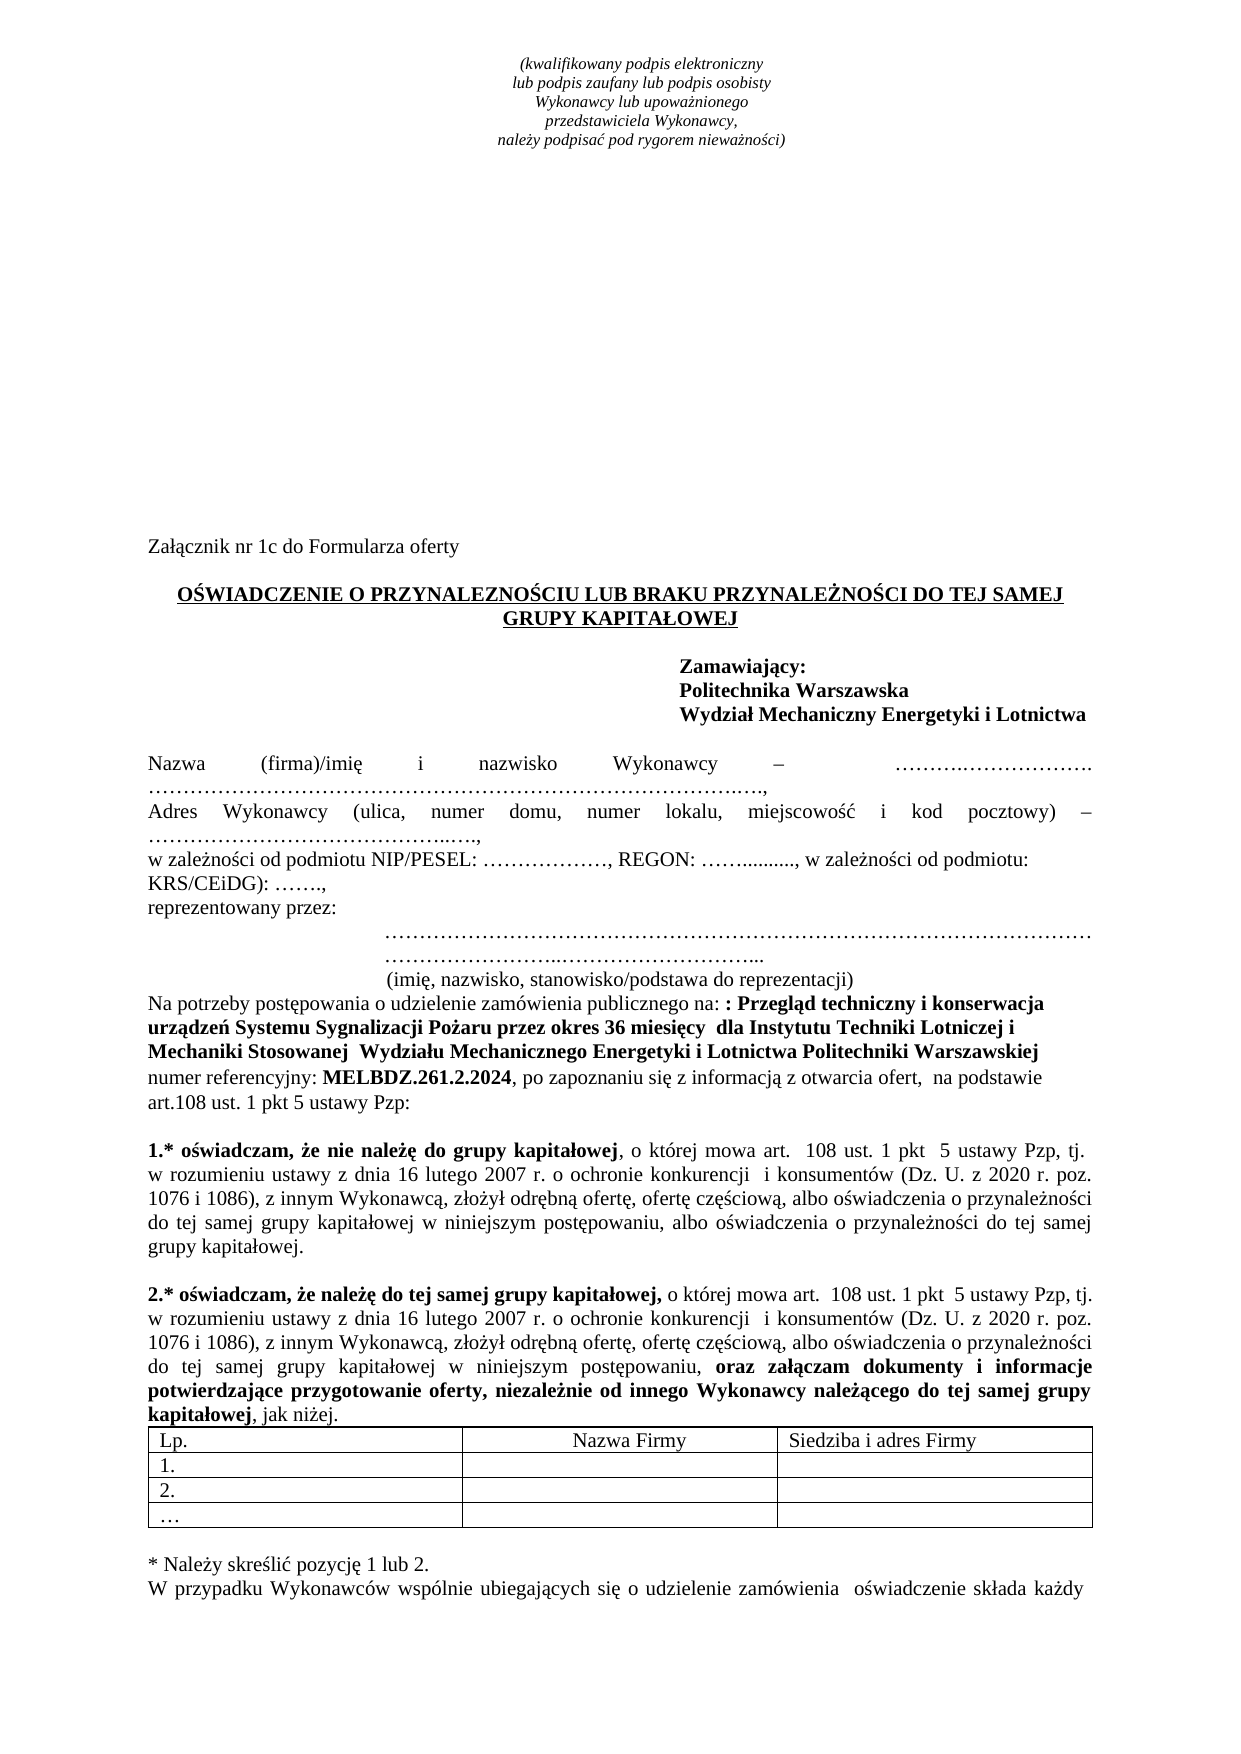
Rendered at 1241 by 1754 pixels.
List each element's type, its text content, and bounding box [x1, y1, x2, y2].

text Wydział Mechaniczny Energetyki i Lotnictwa [605, 702, 1093, 726]
table_cell 1. [149, 1453, 462, 1477]
text reprezentowany przez: ………………………………………………………………………………………………………………..………………………... [148, 895, 1093, 967]
text Zamawiający: [148, 654, 1093, 678]
text Załącznik nr 1c do Formularza oferty [148, 534, 1093, 558]
text przedstawiciela Wykonawcy, [192, 111, 1093, 130]
table_header Lp. [149, 1428, 462, 1452]
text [148, 1576, 1093, 1600]
table_cell [778, 1453, 1092, 1477]
text w zależności od podmiotu NIP/PESEL: ………………, REGON: …….........., w zależności od podmiotu: KRS/CEiDG): ……., [148, 847, 1093, 895]
table_cell [463, 1478, 777, 1502]
text Nazwa (firma)/imię i nazwisko Wykonawcy – ……….……………….………………………………………………………………………….…., [148, 750, 1093, 798]
text (kwalifikowany podpis elektroniczny [192, 53, 1093, 73]
text Na potrzeby postępowania o udzielenie zamówienia publicznego na: : Przegląd techniczny i konserwacja urządzeń Systemu Sygnalizacji Pożaru przez okres 36 miesięcy dla Instytutu Techniki Lotniczej i Mechaniki Stosowanej Wydziału Mechanicznego Energetyki i Lotnictwa Politechniki Warszawskiej numer referencyjny: MELBDZ.261.2.2024, po zapoznaniu się z informacją z otwarcia ofert, na podstawie art.108 ust. 1 pkt 5 ustawy Pzp: [148, 991, 1093, 1114]
text Politechnika Warszawska [148, 678, 1093, 702]
text 2.* oświadczam, że należę do tej samej grupy kapitałowej, o której mowa art. 108 ust. 1 pkt 5 ustawy Pzp, tj. w rozumieniu ustawy z dnia 16 lutego 2007 r. o ochronie konkurencji i konsumentów (Dz. U. z 2020 r. poz. 1076 i 1086), z innym Wykonawcą, złożył odrębną ofertę, ofertę częściową, albo oświadczenia o przynależności do tej samej grupy kapitałowej w niniejszym postępowaniu, oraz załączam dokumenty i informacje potwierdzające przygotowanie oferty, niezależnie od innego Wykonawcy należącego do tej samej grupy kapitałowej, jak niżej. [148, 1282, 1093, 1426]
text 1.* oświadczam, że nie należę do grupy kapitałowej, o której mowa art. 108 ust. 1 pkt 5 ustawy Pzp, tj. w rozumieniu ustawy z dnia 16 lutego 2007 r. o ochronie konkurencji i konsumentów (Dz. U. z 2020 r. poz. 1076 i 1086), z innym Wykonawcą, złożył odrębną ofertę, ofertę częściową, albo oświadczenia o przynależności do tej samej grupy kapitałowej w niniejszym postępowaniu, albo oświadczenia o przynależności do tej samej grupy kapitałowej. [148, 1138, 1093, 1258]
table_cell [778, 1478, 1092, 1502]
table_cell [463, 1503, 777, 1527]
text Wykonawcy lub upoważnionego [192, 92, 1093, 111]
table_header Nazwa Firmy [463, 1428, 777, 1452]
text Adres Wykonawcy (ulica, numer domu, numer lokalu, miejscowość i kod pocztowy) –……………………………………..…., [148, 798, 1093, 847]
text lub podpis zaufany lub podpis osobisty [192, 73, 1093, 92]
text OŚWIADCZENIE O Przynaleznościu lub braku przynależności do tej samej grupy kapitałowej [148, 582, 1093, 630]
table_cell [463, 1453, 777, 1477]
text * Należy skreślić pozycję 1 lub 2. [148, 1552, 1093, 1576]
text (imię, nazwisko, stanowisko/podstawa do reprezentacji) [148, 967, 1093, 991]
table_cell … [149, 1503, 462, 1527]
table_cell 2. [149, 1478, 462, 1502]
text należy podpisać pod rygorem nieważności) [192, 130, 1093, 149]
table_header Siedziba i adres Firmy [778, 1428, 1092, 1452]
table_cell [778, 1503, 1092, 1527]
